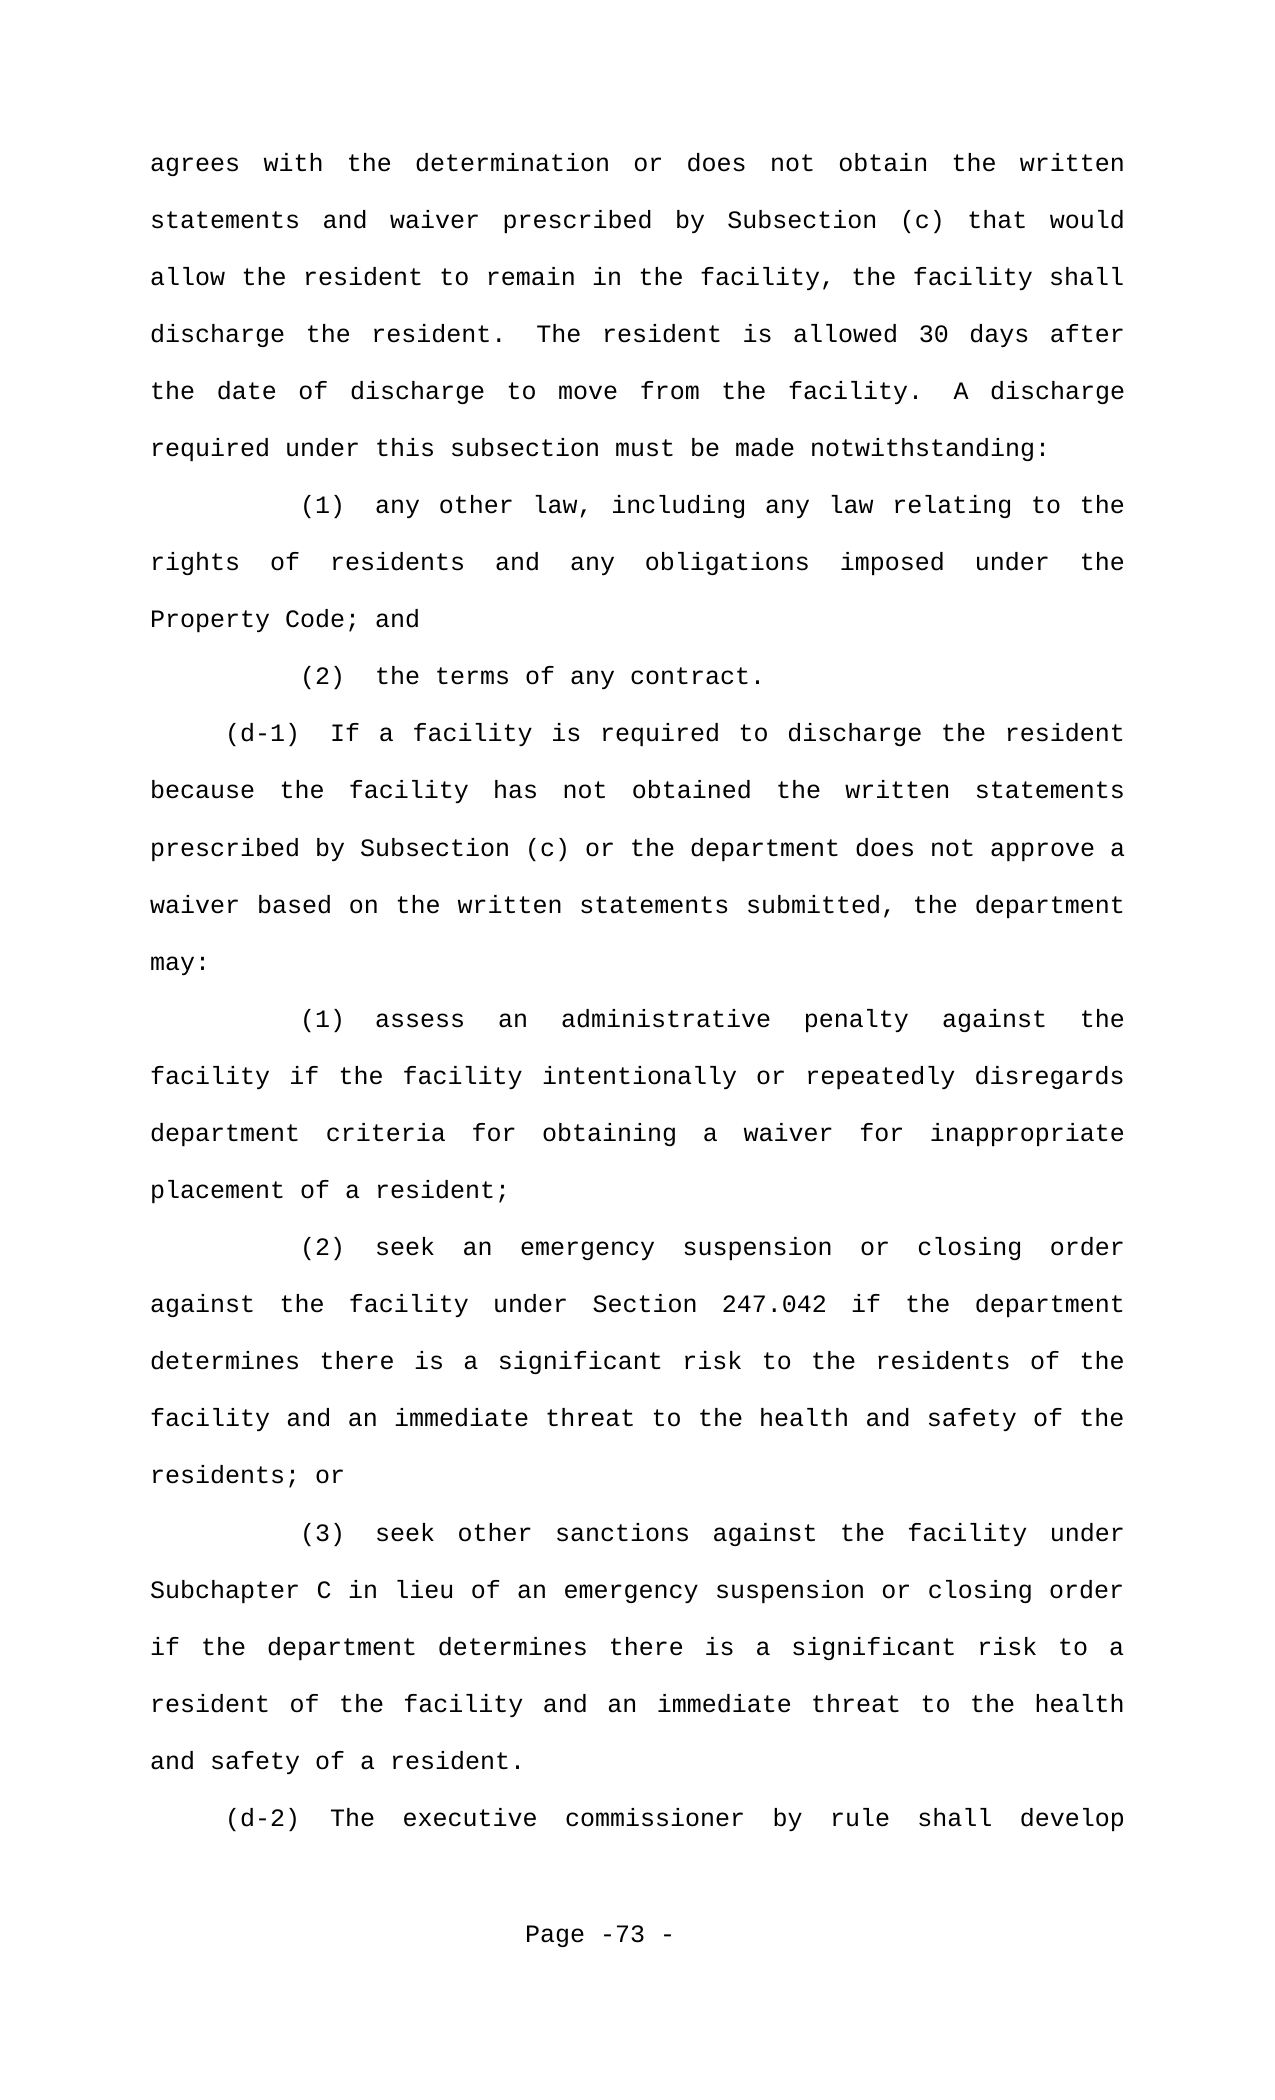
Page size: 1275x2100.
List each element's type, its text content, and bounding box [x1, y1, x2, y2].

text (2) seek an emergency suspension or closing order against the facility under Section 247.042 if the department determines there is a significant risk to the residents of the facility and an immediate threat to the health and safety of the residents; or [150, 1234, 1125, 1491]
text (2) the terms of any contract. [150, 664, 1125, 692]
text (1) any other law, including any law relating to the rights of residents and any obligations imposed under the Property Code; and [150, 492, 1125, 635]
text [150, 1805, 1125, 1834]
text (d-1) If a facility is required to discharge the resident because the facility has not obtained the written statements prescribed by Subsection (c) or the department does not approve a waiver based on the written statements submitted, the department may: [150, 721, 1125, 978]
text (3) seek other sanctions against the facility under Subchapter C in lieu of an emergency suspension or closing order if the department determines there is a significant risk to a resident of the facility and an immediate threat to the health and safety of a resident. [150, 1520, 1125, 1777]
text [150, 150, 1125, 464]
text (1) assess an administrative penalty against the facility if the facility intentionally or repeatedly disregards department criteria for obtaining a waiver for inappropriate placement of a resident; [150, 1006, 1125, 1206]
